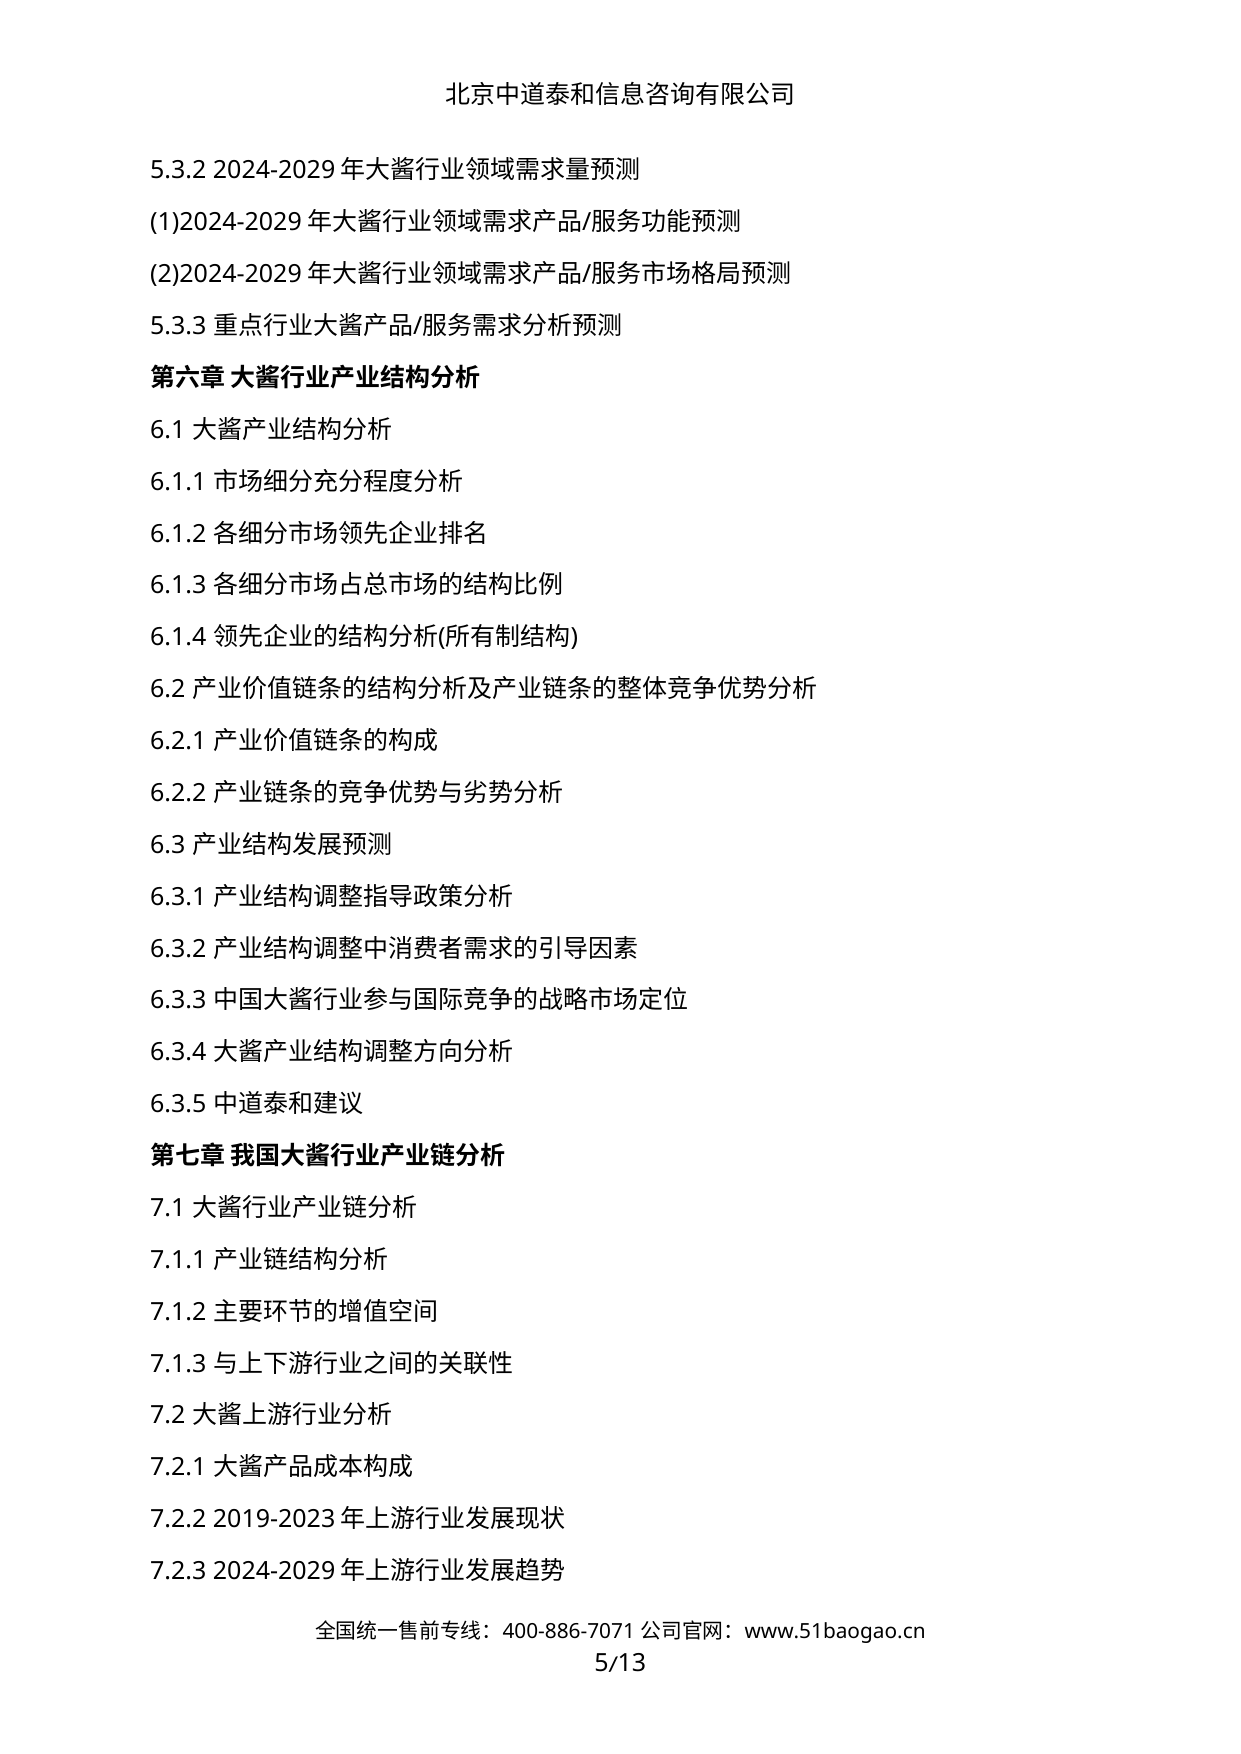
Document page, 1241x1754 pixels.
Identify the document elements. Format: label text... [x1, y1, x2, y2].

text 7.1 大酱行业产业链分析 [150, 1187, 1090, 1224]
text 第六章 大酱行业产业结构分析 [150, 357, 1090, 394]
text 7.2.3 2024-2029年上游行业发展趋势 [150, 1551, 1090, 1587]
text 6.3 产业结构发展预测 [150, 824, 1090, 861]
text 6.1.3 各细分市场占总市场的结构比例 [150, 565, 1090, 601]
text 6.3.5 中道泰和建议 [150, 1084, 1090, 1120]
text 7.2.1 大酱产品成本构成 [150, 1447, 1090, 1483]
text (1)2024-2029年大酱行业领域需求产品/服务功能预测 [150, 202, 1090, 238]
text 6.1 大酱产业结构分析 [150, 409, 1090, 446]
text 6.3.1 产业结构调整指导政策分析 [150, 876, 1090, 912]
text 6.2 产业价值链条的结构分析及产业链条的整体竞争优势分析 [150, 669, 1090, 705]
text (2)2024-2029年大酱行业领域需求产品/服务市场格局预测 [150, 254, 1090, 290]
text 5.3.3 重点行业大酱产品/服务需求分析预测 [150, 306, 1090, 342]
text 7.2.2 2019-2023年上游行业发展现状 [150, 1499, 1090, 1535]
text 6.3.4 大酱产业结构调整方向分析 [150, 1032, 1090, 1068]
text 7.1.1 产业链结构分析 [150, 1239, 1090, 1276]
text 7.1.2 主要环节的增值空间 [150, 1291, 1090, 1327]
text 6.1.1 市场细分充分程度分析 [150, 461, 1090, 497]
text 第七章 我国大酱行业产业链分析 [150, 1136, 1090, 1172]
text 6.1.2 各细分市场领先企业排名 [150, 513, 1090, 549]
text 7.1.3 与上下游行业之间的关联性 [150, 1343, 1090, 1379]
text 5.3.2 2024-2029年大酱行业领域需求量预测 [150, 150, 1090, 186]
text 6.3.3 中国大酱行业参与国际竞争的战略市场定位 [150, 980, 1090, 1016]
text 6.2.2 产业链条的竞争优势与劣势分析 [150, 772, 1090, 809]
text 6.1.4 领先企业的结构分析(所有制结构) [150, 617, 1090, 653]
text 6.3.2 产业结构调整中消费者需求的引导因素 [150, 928, 1090, 964]
text 7.2 大酱上游行业分析 [150, 1395, 1090, 1431]
text 6.2.1 产业价值链条的构成 [150, 721, 1090, 757]
